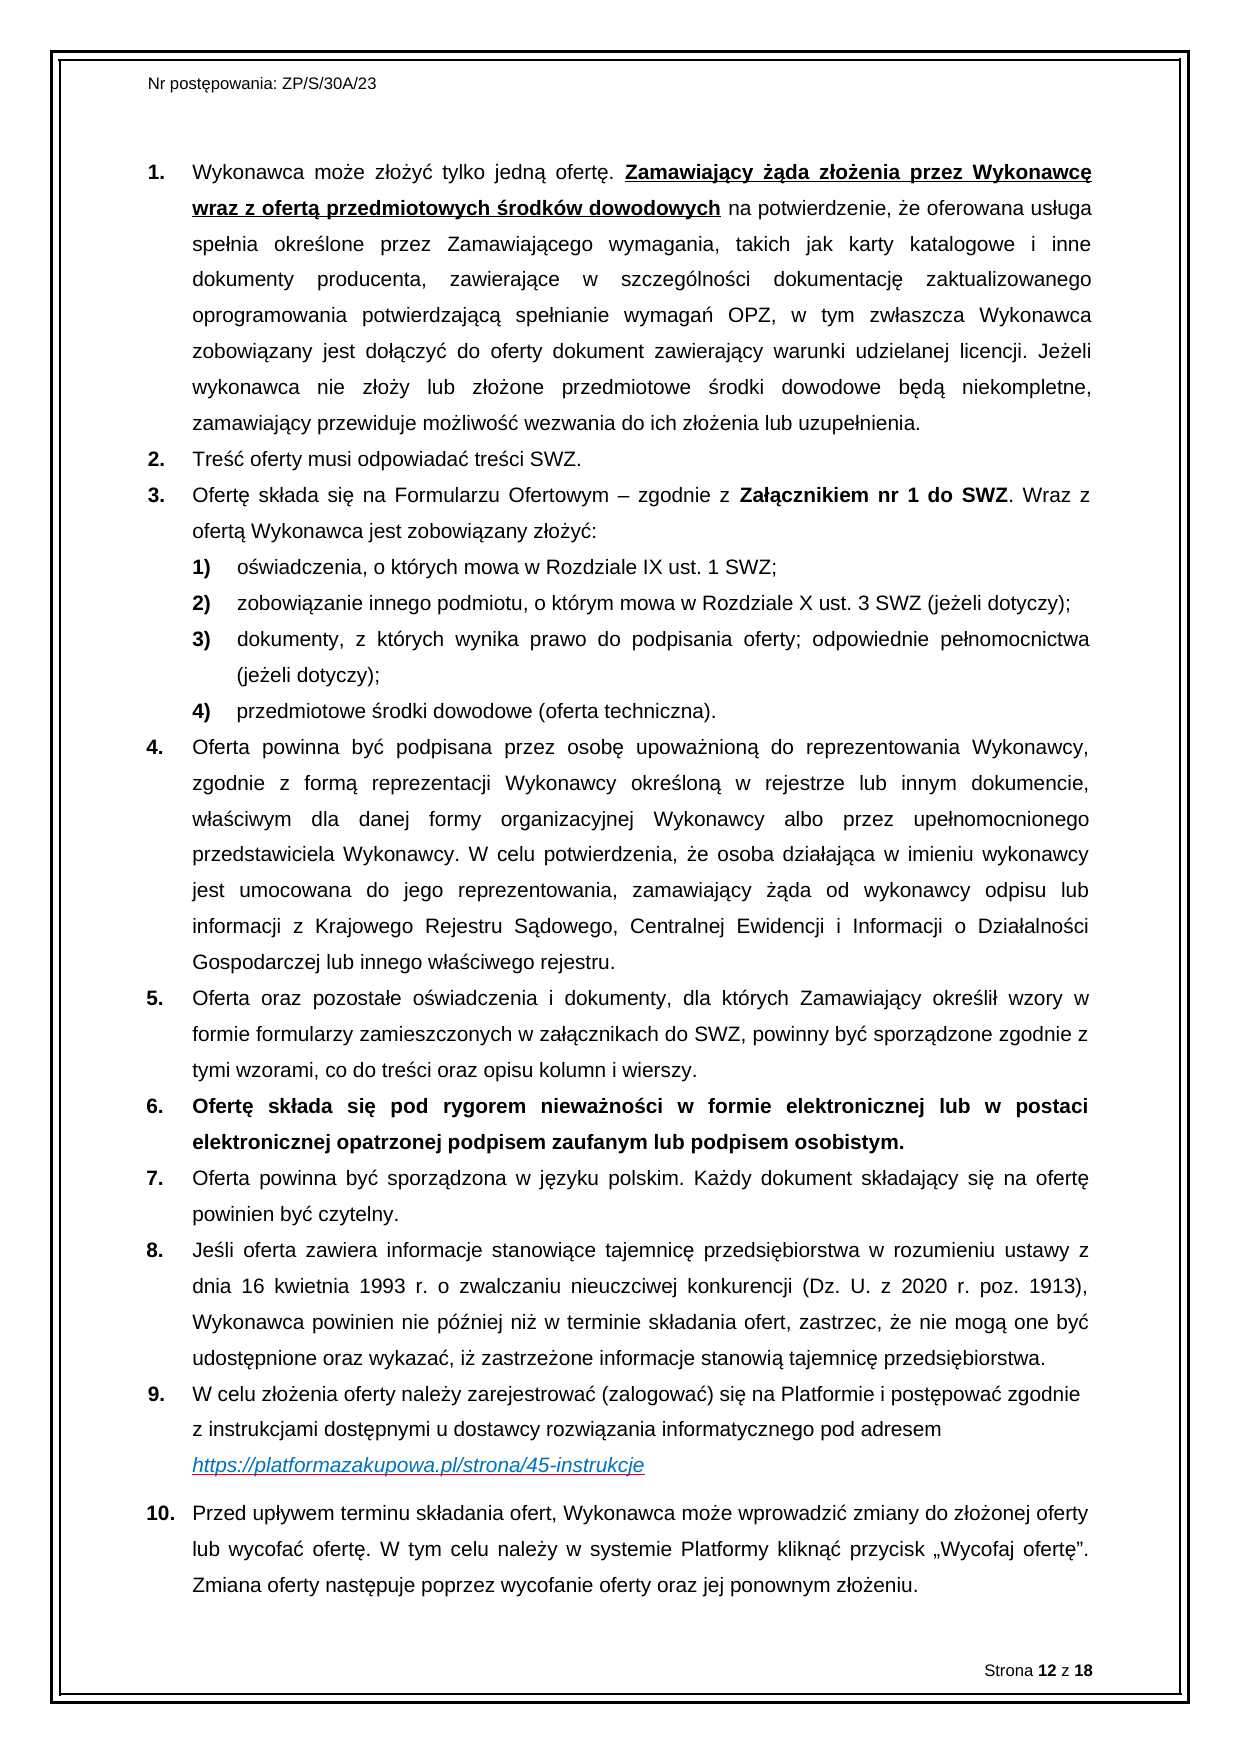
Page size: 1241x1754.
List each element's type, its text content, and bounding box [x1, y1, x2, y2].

list Oferta powinna być podpisana przez osobę upoważnioną do reprezentowania Wykonawcy, zgodnie z formą reprezentacji Wykonawcy określoną w rejestrze lub innym dokumencie, właściwym dla danej formy organizacyjnej Wykonawcy albo przez upełnomocnionego przedstawiciela Wykonawcy. W celu potwierdzenia, że osoba działająca w imieniu wykonawcy jest umocowana do jego reprezentowania, zamawiający żąda od wykonawcy odpisu lub informacji z Krajowego Rejestru Sądowego, Centralnej Ewidencji i Informacji o Działalności Gospodarczej lub innego właściwego rejestru. [146, 734, 1090, 974]
list zobowiązanie innego podmiotu, o którym mowa w Rozdziale X ust. 3 SWZ (jeżeli dotyczy); [192, 591, 1090, 615]
list Przed upływem terminu składania ofert, Wykonawca może wprowadzić zmiany do złożonej oferty lub wycofać ofertę. W tym celu należy w systemie Platformy kliknąć przycisk „Wycofaj ofertę”. Zmiana oferty następuje poprzez wycofanie oferty oraz jej ponownym złożeniu. [146, 1501, 1090, 1597]
list Oferta powinna być sporządzona w języku polskim. Każdy dokument składający się na ofertę powinien być czytelny. [146, 1166, 1090, 1226]
list Treść oferty musi odpowiadać treści SWZ. [148, 447, 1092, 471]
list Ofertę składa się pod rygorem nieważności w formie elektronicznej lub w postaci elektronicznej opatrzonej podpisem zaufanym lub podpisem osobistym. [146, 1094, 1090, 1154]
list Wykonawca może złożyć tylko jedną ofertę. Zamawiający żąda złożenia przez Wykonawcę wraz z ofertą przedmiotowych środków dowodowych na potwierdzenie, że oferowana usługa spełnia określone przez Zamawiającego wymagania, takich jak karty katalogowe i inne dokumenty producenta, zawierające w szczególności dokumentację zaktualizowanego oprogramowania potwierdzającą spełnianie wymagań OPZ, w tym zwłaszcza Wykonawca zobowiązany jest dołączyć do oferty dokument zawierający warunki udzielanej licencji. Jeżeli wykonawca nie złoży lub złożone przedmiotowe środki dowodowe będą niekompletne, zamawiający przewiduje możliwość wezwania do ich złożenia lub uzupełnienia. [148, 159, 1092, 435]
list Ofertę składa się na Formularzu Ofertowym – zgodnie z Załącznikiem nr 1 do SWZ. Wraz z ofertą Wykonawca jest zobowiązany złożyć: [148, 483, 1090, 543]
list Oferta oraz pozostałe oświadczenia i dokumenty, dla których Zamawiający określił wzory w formie formularzy zamieszczonych w załącznikach do SWZ, powinny być sporządzone zgodnie z tymi wzorami, co do treści oraz opisu kolumn i wierszy. [146, 986, 1090, 1082]
list Jeśli oferta zawiera informacje stanowiące tajemnicę przedsiębiorstwa w rozumieniu ustawy z dnia 16 kwietnia 1993 r. o zwalczaniu nieuczciwej konkurencji (Dz. U. z 2020 r. poz. 1913), Wykonawca powinien nie później niż w terminie składania ofert, zastrzec, że nie mogą one być udostępnione oraz wykazać, iż zastrzeżone informacje stanowią tajemnicę przedsiębiorstwa. [146, 1238, 1090, 1369]
list przedmiotowe środki dowodowe (oferta techniczna). [192, 698, 1090, 722]
list W celu złożenia oferty należy zarejestrować (zalogować) się na Platformie i postępować zgodnie z instrukcjami dostępnymi u dostawcy rozwiązania informatycznego pod adresem https://platformazakupowa.pl/strona/45-instrukcje [148, 1381, 1092, 1477]
list oświadczenia, o których mowa w Rozdziale IX ust. 1 SWZ; [192, 555, 1090, 579]
list dokumenty, z których wynika prawo do podpisania oferty; odpowiednie pełnomocnictwa (jeżeli dotyczy); [192, 627, 1090, 687]
